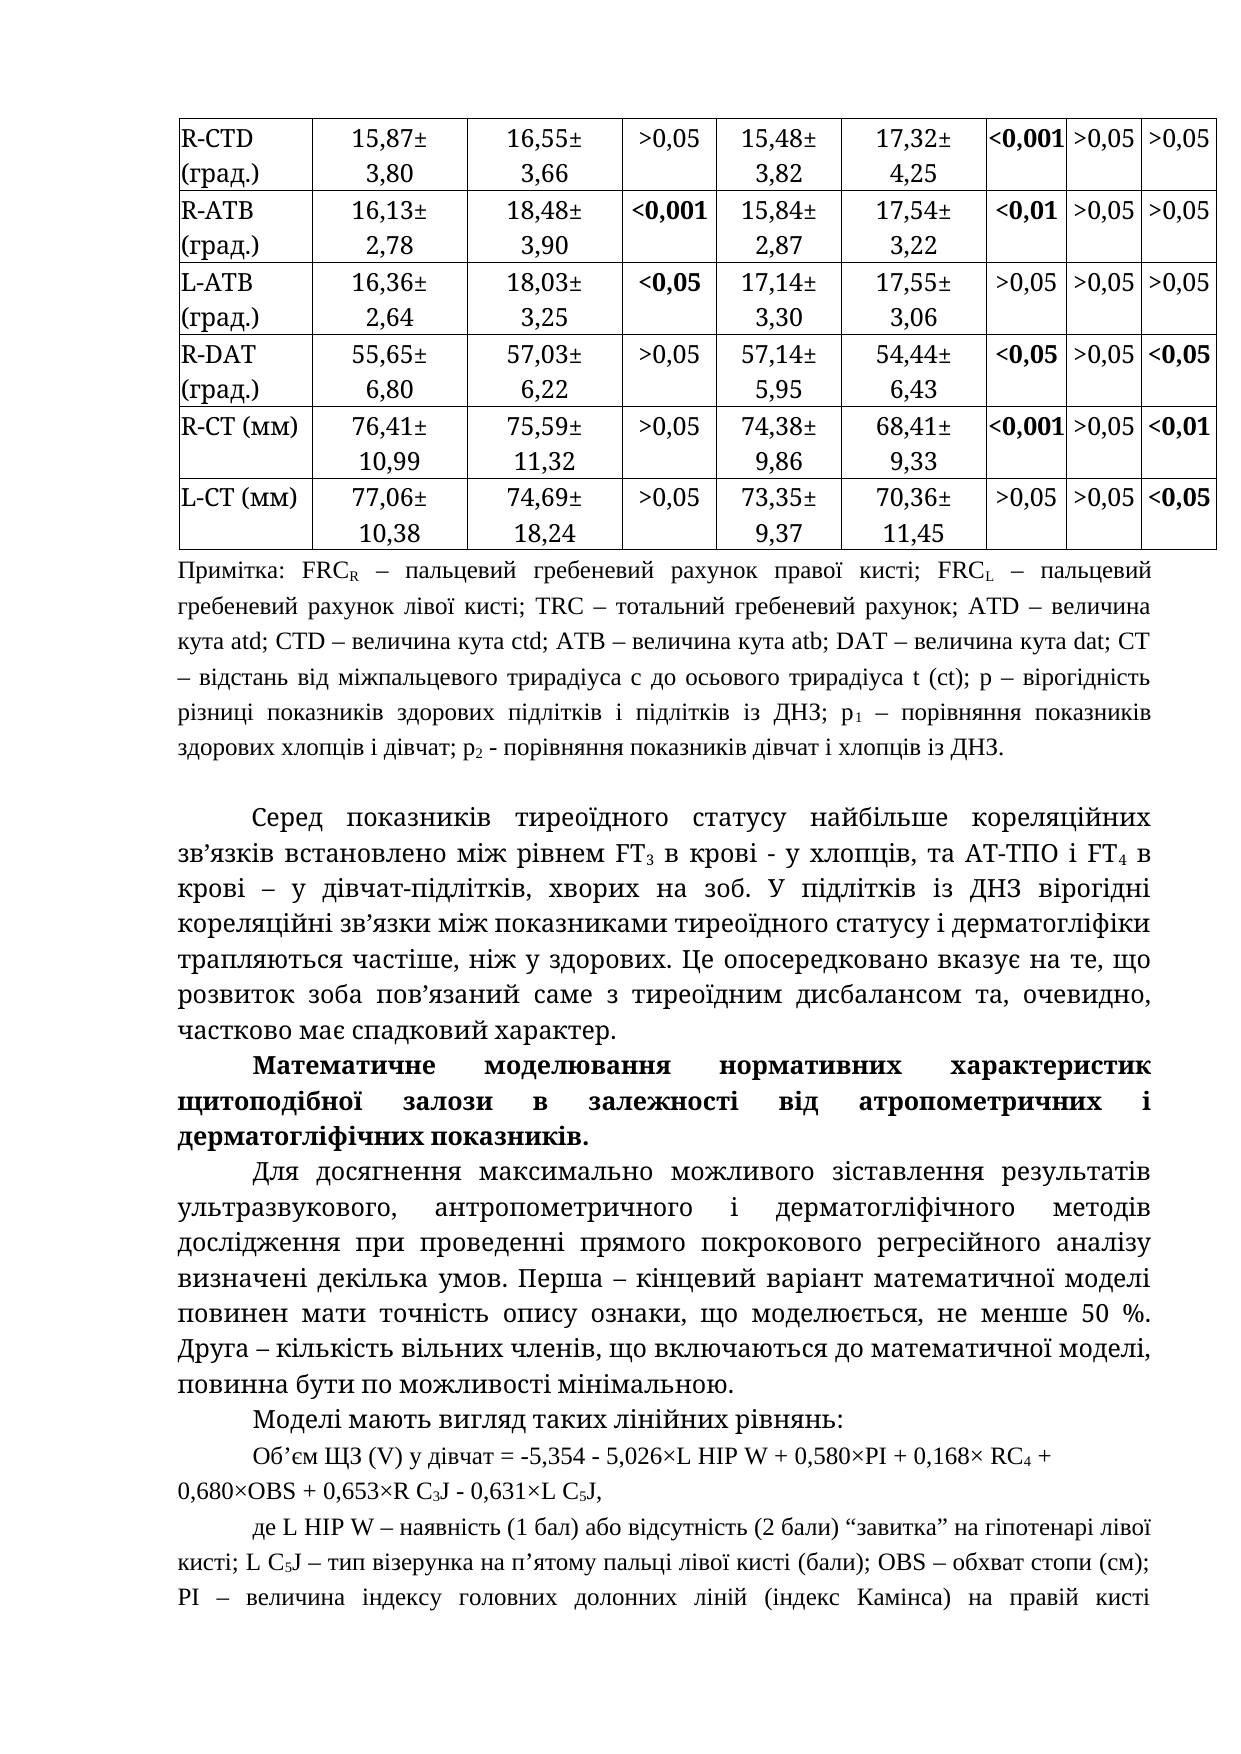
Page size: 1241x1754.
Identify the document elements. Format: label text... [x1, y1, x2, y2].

table_cell 15,48± 3,82 [717, 119, 841, 190]
table_cell 17,55± 3,06 [842, 263, 986, 334]
table_cell 18,48± 3,90 [468, 191, 622, 262]
table_cell R-DAT (град.) [180, 335, 312, 406]
table_cell 55,65± 6,80 [313, 335, 467, 406]
text Примітка: FRCR – пальцевий гребеневий рахунок правої кисті; FRCL – пальцевий гребеневий рахунок лівої кисті; TRC – тотальний гребеневий рахунок; ATD – величина кута atd; CTD – величина кута ctd; ATB – величина кута atb; DAT – величина кута dat; CT – відстань від міжпальцевого трирадіуса с до осьового трирадіуса t (ct); р – вірогідність різниці показників здорових підлітків і підлітків із ДНЗ; р1 – порівняння показників здорових хлопців і дівчат; р2 - порівняння показників дівчат і хлопців із ДНЗ. [177, 550, 1152, 763]
table_cell 15,87± 3,80 [313, 119, 467, 190]
text Для досягнення максимально можливого зіставлення результатів ультразвукового, антропометричного і дерматогліфічного методів дослідження при проведенні прямого покрокового регресійного аналізу визначені декілька умов. Перша – кінцевий варіант математичної моделі повинен мати точність опису ознаки, що моделюється, не менше 50 %. Друга – кількість вільних членів, що включаються до математичної моделі, повинна бути по можливості мінімальною. [177, 1152, 1152, 1400]
table_cell <0,05 [987, 335, 1066, 406]
table_cell 18,03± 3,25 [468, 263, 622, 334]
table_cell >0,05 [1067, 479, 1141, 549]
table_cell <0,001 [987, 407, 1066, 477]
table_cell 16,55± 3,66 [468, 119, 622, 190]
table_cell <0,05 [1142, 335, 1216, 406]
table_cell <0,01 [1142, 407, 1216, 477]
table_cell 74,38± 9,86 [717, 407, 841, 477]
table_cell >0,05 [623, 119, 716, 190]
table_cell 57,14± 5,95 [717, 335, 841, 406]
table_cell >0,05 [1067, 191, 1141, 262]
table_cell 74,69± 18,24 [468, 479, 622, 549]
table_cell >0,05 [623, 335, 716, 406]
table_cell >0,05 [1067, 263, 1141, 334]
table_cell 68,41± 9,33 [842, 407, 986, 477]
table_cell >0,05 [1142, 263, 1216, 334]
table_cell L-CT (мм) [180, 479, 312, 549]
table_cell 77,06± 10,38 [313, 479, 467, 549]
table_cell R-CTD (град.) [180, 119, 312, 190]
table_cell >0,05 [987, 263, 1066, 334]
table_cell 70,36± 11,45 [842, 479, 986, 549]
table_cell >0,05 [1142, 119, 1216, 190]
table_cell 75,59± 11,32 [468, 407, 622, 477]
table_cell >0,05 [987, 479, 1066, 549]
table_cell <0,001 [623, 191, 716, 262]
table_cell >0,05 [1067, 407, 1141, 477]
table_cell 76,41± 10,99 [313, 407, 467, 477]
table_cell 17,32± 4,25 [842, 119, 986, 190]
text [177, 1507, 1152, 1613]
table_cell <0,001 [987, 119, 1066, 190]
text Математичне моделювання нормативних характеристик щитоподібної залози в залежності від атропометричних і дерматогліфічних показників. [177, 1046, 1152, 1152]
table_cell 57,03± 6,22 [468, 335, 622, 406]
table_cell >0,05 [1067, 119, 1141, 190]
table_cell R-ATB (град.) [180, 191, 312, 262]
table_cell >0,05 [623, 407, 716, 477]
table_cell 16,13± 2,78 [313, 191, 467, 262]
table_cell >0,05 [1067, 335, 1141, 406]
table_cell >0,05 [1142, 191, 1216, 262]
table_cell 17,14± 3,30 [717, 263, 841, 334]
table_cell 17,54± 3,22 [842, 191, 986, 262]
table_cell <0,05 [1142, 479, 1216, 549]
table_cell <0,01 [987, 191, 1066, 262]
table_cell >0,05 [623, 479, 716, 549]
table_cell 16,36± 2,64 [313, 263, 467, 334]
table_cell <0,05 [623, 263, 716, 334]
table_cell L-ATB (град.) [180, 263, 312, 334]
text Об’єм ЩЗ (V) у дівчат = -5,354 - 5,026×L HIP W + 0,580×PI + 0,168× RC4 + 0,680×OBS + 0,653×R C3J - 0,631×L C5J, [177, 1436, 1152, 1507]
table_cell 15,84± 2,87 [717, 191, 841, 262]
table_cell 54,44± 6,43 [842, 335, 986, 406]
table_cell 73,35± 9,37 [717, 479, 841, 549]
text Моделі мають вигляд таких лінійних рівнянь: [177, 1400, 1152, 1436]
text Серед показників тиреоїдного статусу найбільше кореляційних зв’язків встановлено між рівнем FТ3 в крові - у хлопців, та АТ-ТПО і FТ4 в крові – у дівчат-підлітків, хворих на зоб. У підлітків із ДНЗ вірогідні кореляційні зв’язки між показниками тиреоїдного статусу і дерматогліфіки трапляються частіше, ніж у здорових. Це опосередковано вказує на те, що розвиток зоба пов’язаний саме з тиреоїдним дисбалансом та, очевидно, частково має спадковий характер. [177, 798, 1152, 1046]
table_cell R-CT (мм) [180, 407, 312, 477]
